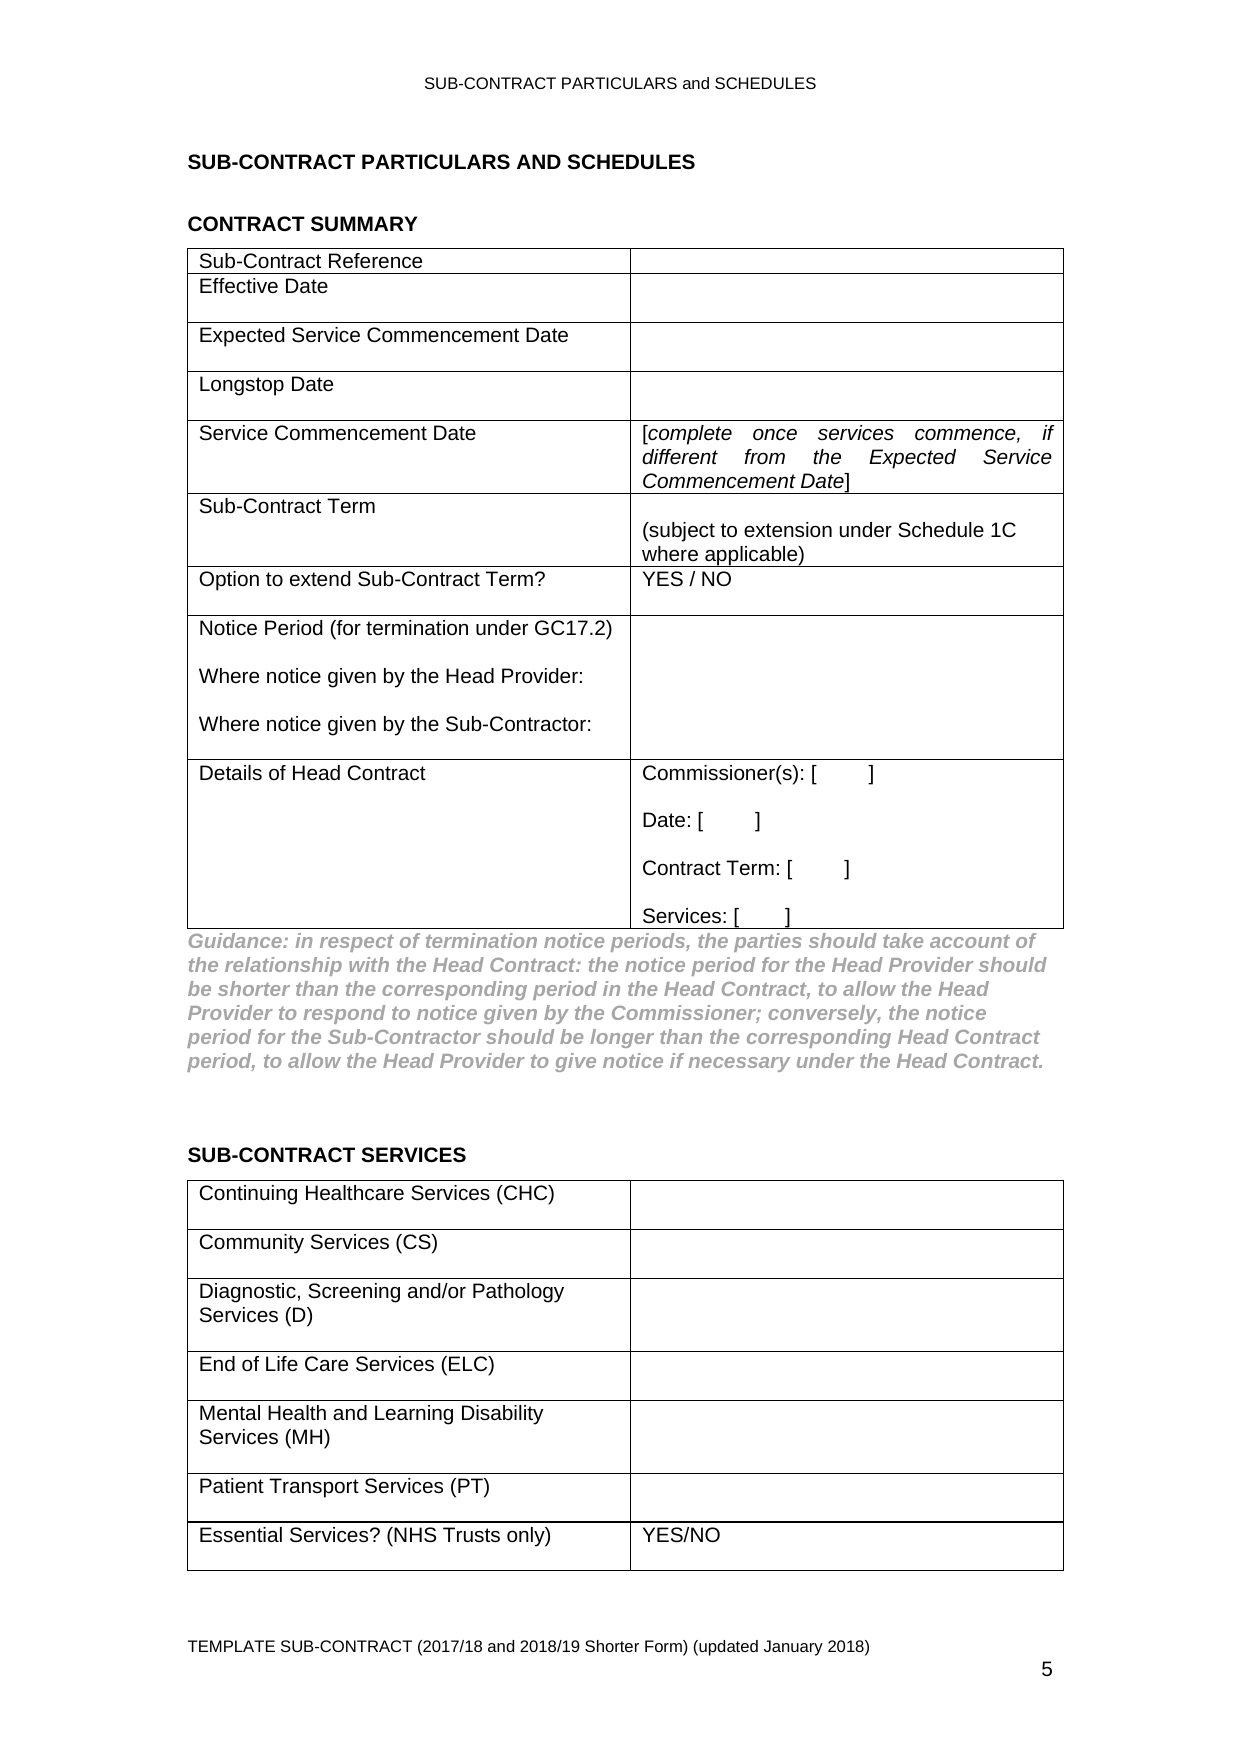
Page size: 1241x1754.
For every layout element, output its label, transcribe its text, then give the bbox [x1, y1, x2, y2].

table_cell Longstop Date [188, 372, 630, 420]
table_header [631, 1181, 1063, 1229]
table_cell [complete once services commence, if different from the Expected Service Commencement Date] [631, 421, 1063, 493]
table_cell (subject to extension under Schedule 1C where applicable) [631, 494, 1063, 566]
text SUB-CONTRACT SERVICES [187, 1143, 1053, 1167]
table_cell [631, 1474, 1063, 1521]
table_cell End of Life Care Services (ELC) [188, 1352, 630, 1399]
table_cell Commissioner(s): [ ] Date: [ ] Contract Term: [ ] Services: [ ] [631, 760, 1063, 928]
table_cell [631, 1352, 1063, 1399]
text CONTRACT SUMMARY [187, 211, 1053, 235]
table_cell [631, 1279, 1063, 1351]
table_cell [631, 616, 1063, 759]
table_cell YES/NO [631, 1523, 1063, 1570]
table_cell Mental Health and Learning Disability Services (MH) [188, 1401, 630, 1472]
table_cell Diagnostic, Screening and/or Pathology Services (D) [188, 1279, 630, 1351]
table_cell [631, 323, 1063, 371]
table_cell Expected Service Commencement Date [188, 323, 630, 371]
table_header Continuing Healthcare Services (CHC) [188, 1181, 630, 1229]
table_cell Option to extend Sub-Contract Term? [188, 567, 630, 614]
text SUB-CONTRACT PARTICULARS AND SCHEDULES [187, 150, 1053, 174]
table_cell Effective Date [188, 274, 630, 322]
table_cell Sub-Contract Term [188, 494, 630, 566]
table_cell [631, 1230, 1063, 1278]
table_cell Patient Transport Services (PT) [188, 1474, 630, 1521]
text Guidance: in respect of termination notice periods, the parties should take account of the relationship with the Head Contract: the notice period for the Head Provider should be shorter than the corresponding period in the Head Contract, to allow the Head Provider to respond to notice given by the Commissioner; conversely, the notice period for the Sub-Contractor should be longer than the corresponding Head Contract period, to allow the Head Provider to give notice if necessary under the Head Contract. [187, 929, 1053, 1073]
table_cell Essential Services? (NHS Trusts only) [188, 1523, 630, 1570]
table_header [631, 249, 1063, 273]
table_cell Service Commencement Date [188, 421, 630, 493]
table_cell YES / NO [631, 567, 1063, 614]
table_cell Community Services (CS) [188, 1230, 630, 1278]
table_header Sub-Contract Reference [188, 249, 630, 273]
table_cell Notice Period (for termination under GC17.2) Where notice given by the Head Provider: Where notice given by the Sub-Contractor: [188, 616, 630, 759]
table_cell [631, 372, 1063, 420]
table_cell Details of Head Contract [188, 760, 630, 928]
table_cell [631, 1401, 1063, 1472]
table_cell [631, 274, 1063, 322]
